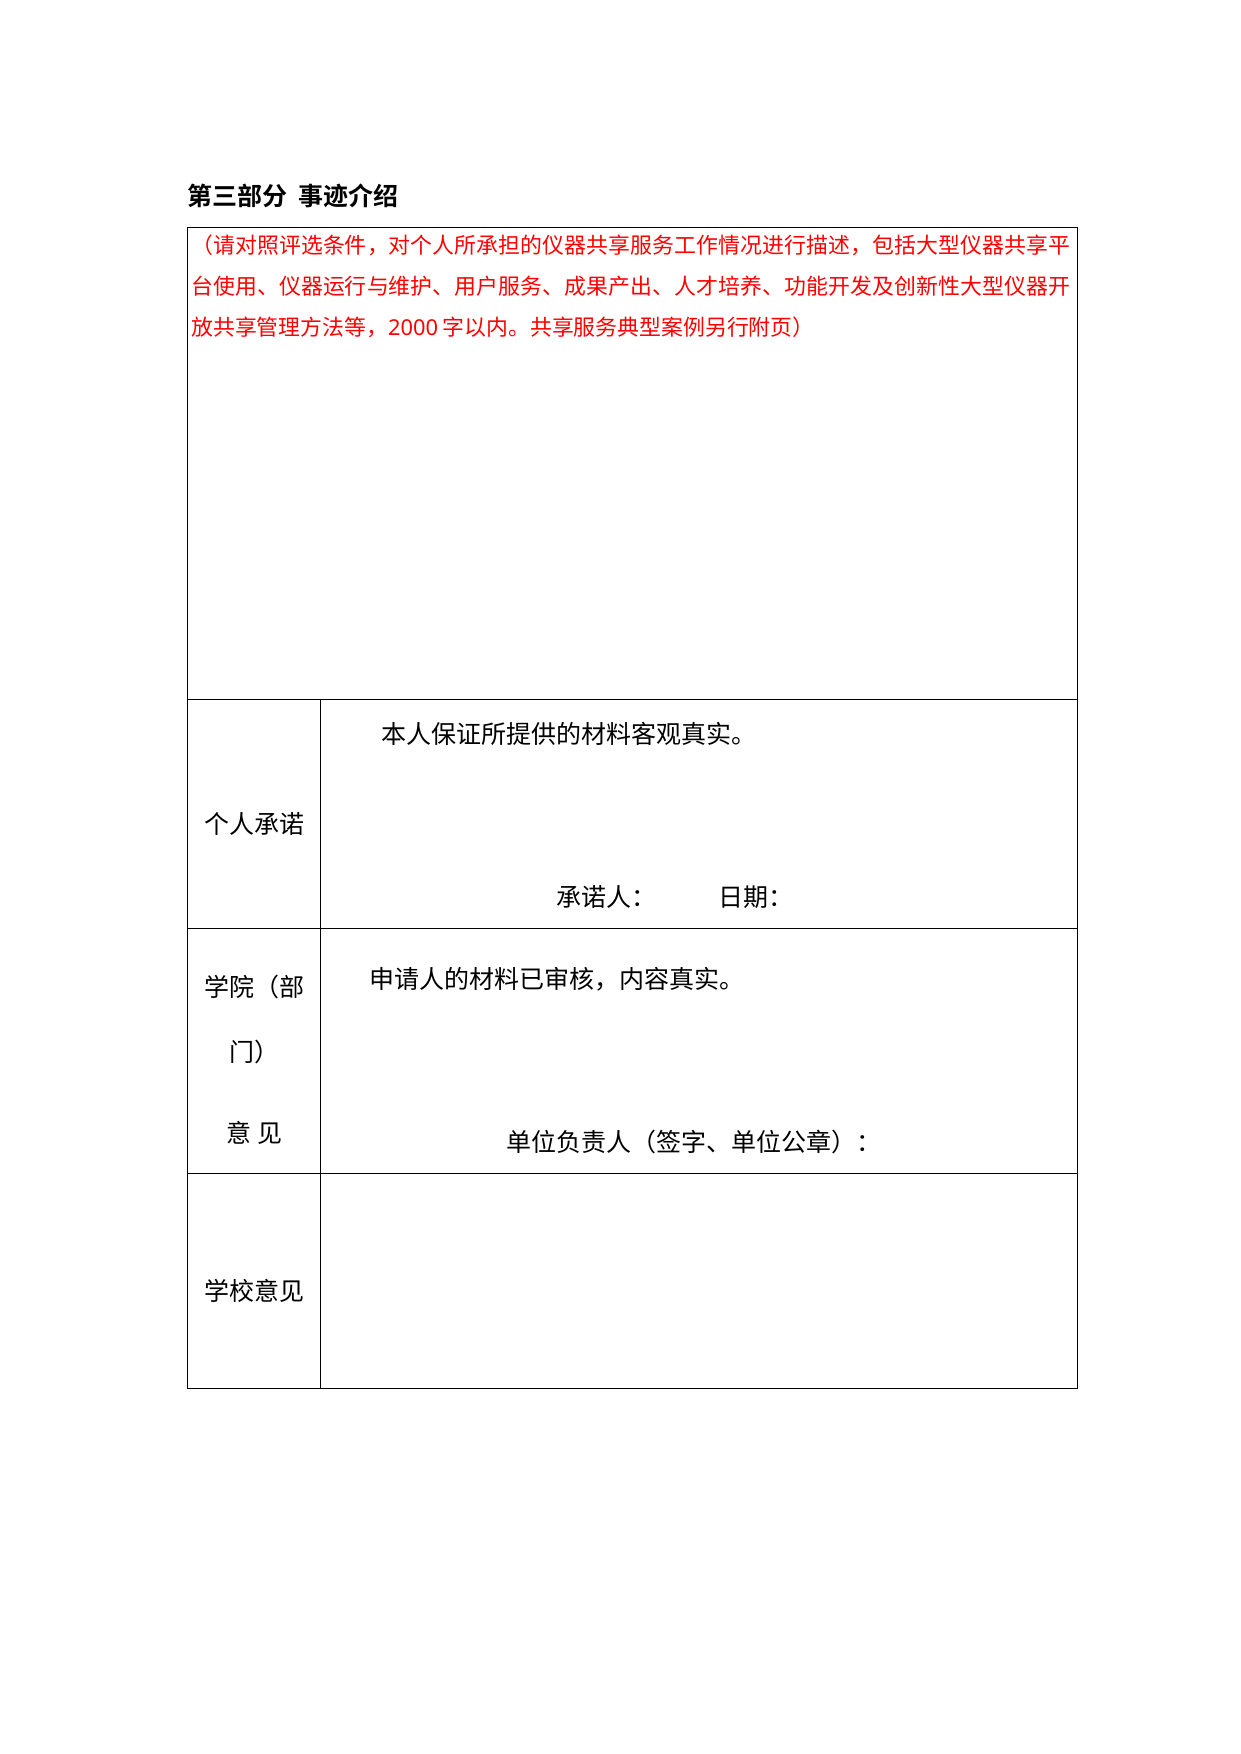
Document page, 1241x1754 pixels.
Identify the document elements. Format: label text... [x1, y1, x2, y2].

table_cell [321, 1174, 1077, 1388]
table_cell 学校意见 [188, 1174, 320, 1388]
table_cell 申请人的材料已审核，内容真实。 单位负责人（签字、单位公章）： [321, 929, 1077, 1173]
table_cell 学院（部门） 意 见 [188, 929, 320, 1173]
text 第三部分 事迹介绍 [187, 162, 1053, 227]
table_cell 个人承诺 [188, 700, 320, 928]
table_header （请对照评选条件，对个人所承担的仪器共享服务工作情况进行描述，包括大型仪器共享平台使用、仪器运行与维护、用户服务、成果产出、人才培养、功能开发及创新性大型仪器开放共享管理方法等，2000字以内。共享服务典型案例另行附页） [188, 228, 1077, 699]
table_cell 本人保证所提供的材料客观真实。 承诺人： 日期： [321, 700, 1077, 928]
